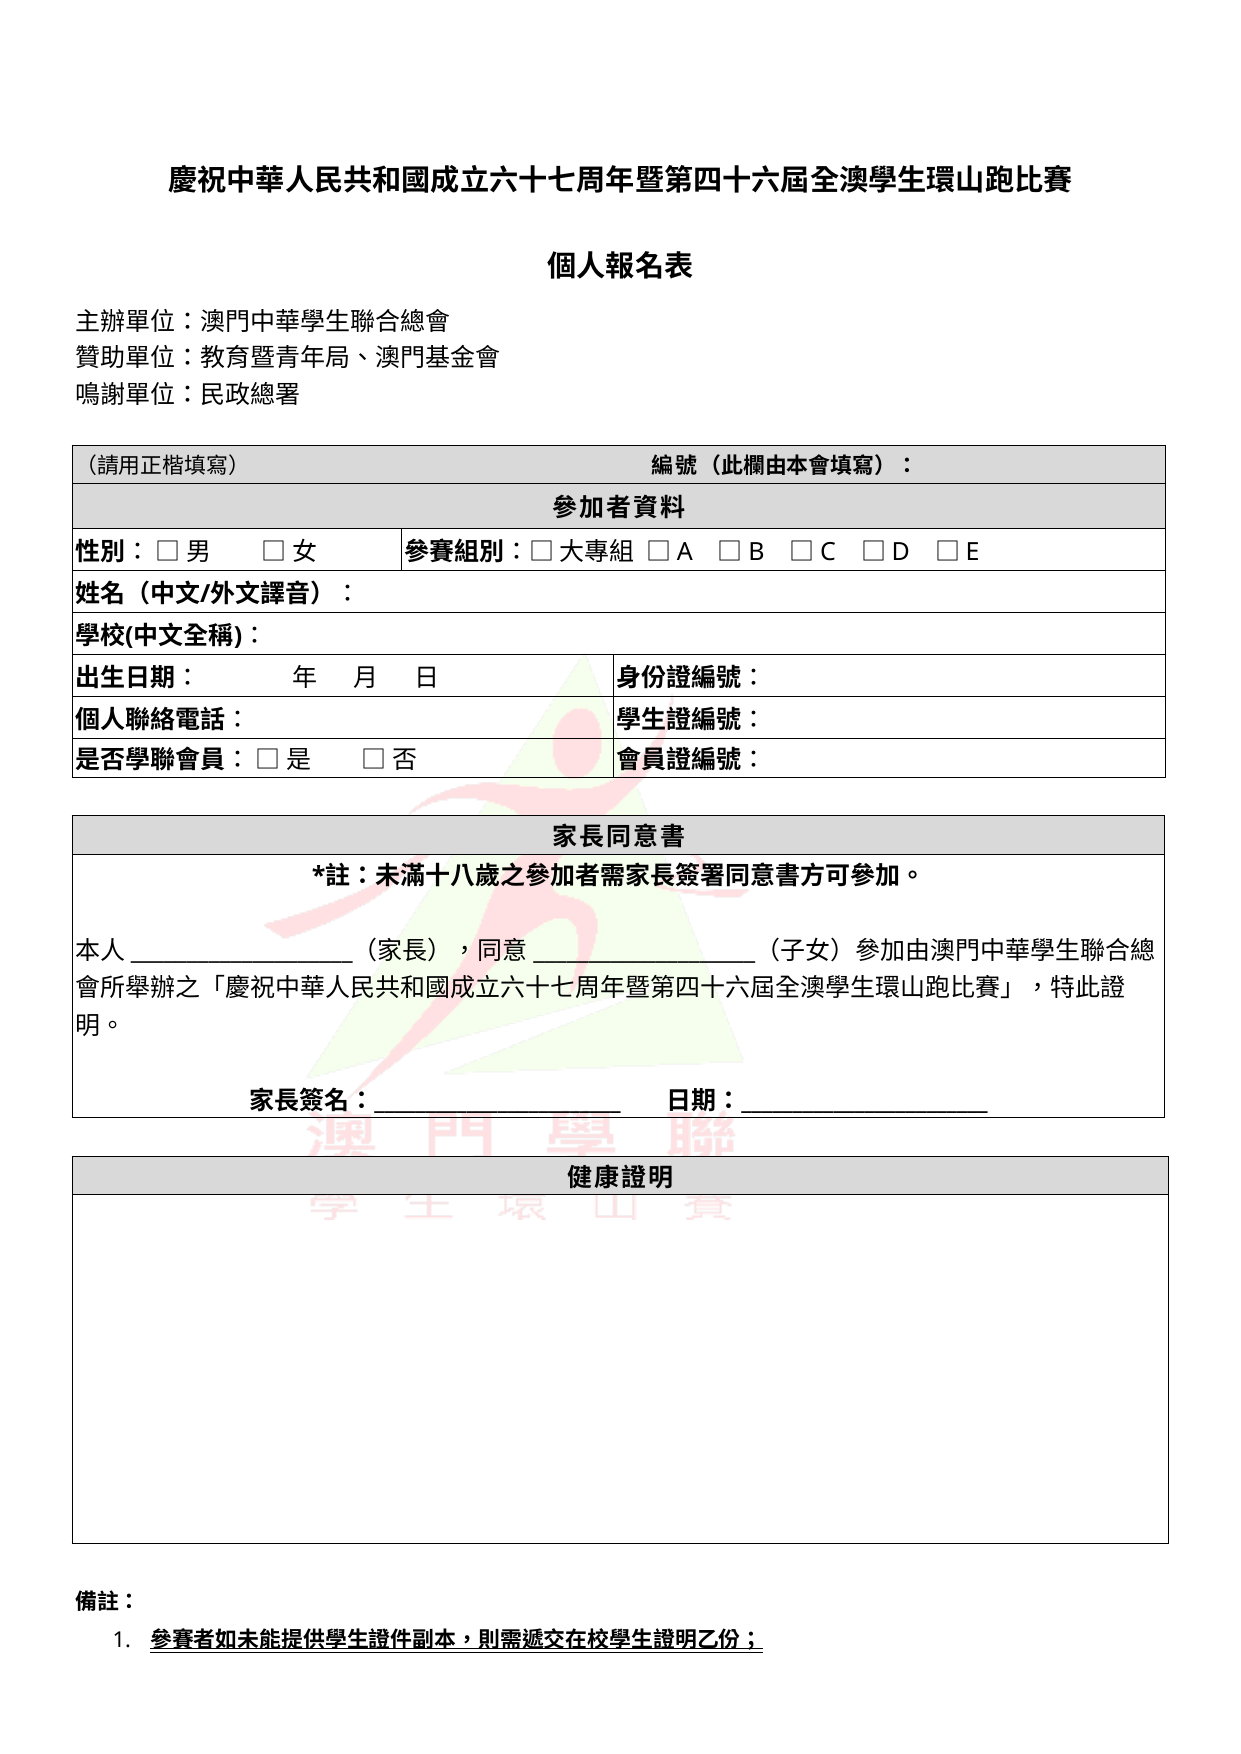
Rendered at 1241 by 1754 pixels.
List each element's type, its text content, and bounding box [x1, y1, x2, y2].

table_cell [73, 1195, 1168, 1543]
table_cell 學生證編號： [614, 697, 1165, 738]
table_cell 身份證編號： [614, 655, 1165, 696]
table_header [1013, 446, 1165, 483]
table_cell 個人聯絡電話： [73, 697, 613, 738]
text 個人報名表 [75, 227, 1165, 302]
table_header 家長同意書 [73, 816, 1164, 854]
text 鳴謝單位：民政總署 [75, 374, 1165, 410]
list 參賽者如未能提供學生證件副本，則需遞交在校學生證明乙份； [112, 1619, 1165, 1656]
table_cell 性別： □ 男 □ 女 [73, 529, 401, 570]
table_header 編號（此欄由本會填寫）： [648, 446, 1013, 483]
table_cell 是否學聯會員： □ 是 □ 否 [73, 739, 613, 777]
table_cell 參賽組別：□ 大專組 □ A □ B □ C □ D □ E [402, 529, 1165, 570]
table_cell 學校(中文全稱)： [73, 613, 1165, 654]
table_cell 出生日期： 年 月 日 [73, 655, 613, 696]
table_cell 參加者資料 [73, 484, 1165, 528]
table_cell *註：未滿十八歲之參加者需家長簽署同意書方可參加。 本人 ____________________（家長），同意 ____________________（子女）參加由澳門中華學生聯合總會所舉辦之「慶祝中華人民共和國成立六十七周年暨第四十六屆全澳學生環山跑比賽」，特此證明。 家長簽名：________________________ 日期：________________________ [73, 855, 1164, 1117]
table_header （請用正楷填寫） [73, 446, 648, 483]
table_cell 姓名（中文/外文譯音）： [73, 571, 1165, 612]
text 主辦單位：澳門中華學生聯合總會 [75, 302, 1165, 338]
text 慶祝中華人民共和國成立六十七周年暨第四十六屆全澳學生環山跑比賽 [75, 140, 1165, 215]
text 贊助單位：教育暨青年局、澳門基金會 [75, 338, 1165, 374]
text 備註： [75, 1581, 1165, 1619]
table_cell 會員證編號： [614, 739, 1165, 777]
table_header 健康證明 [73, 1157, 1168, 1194]
